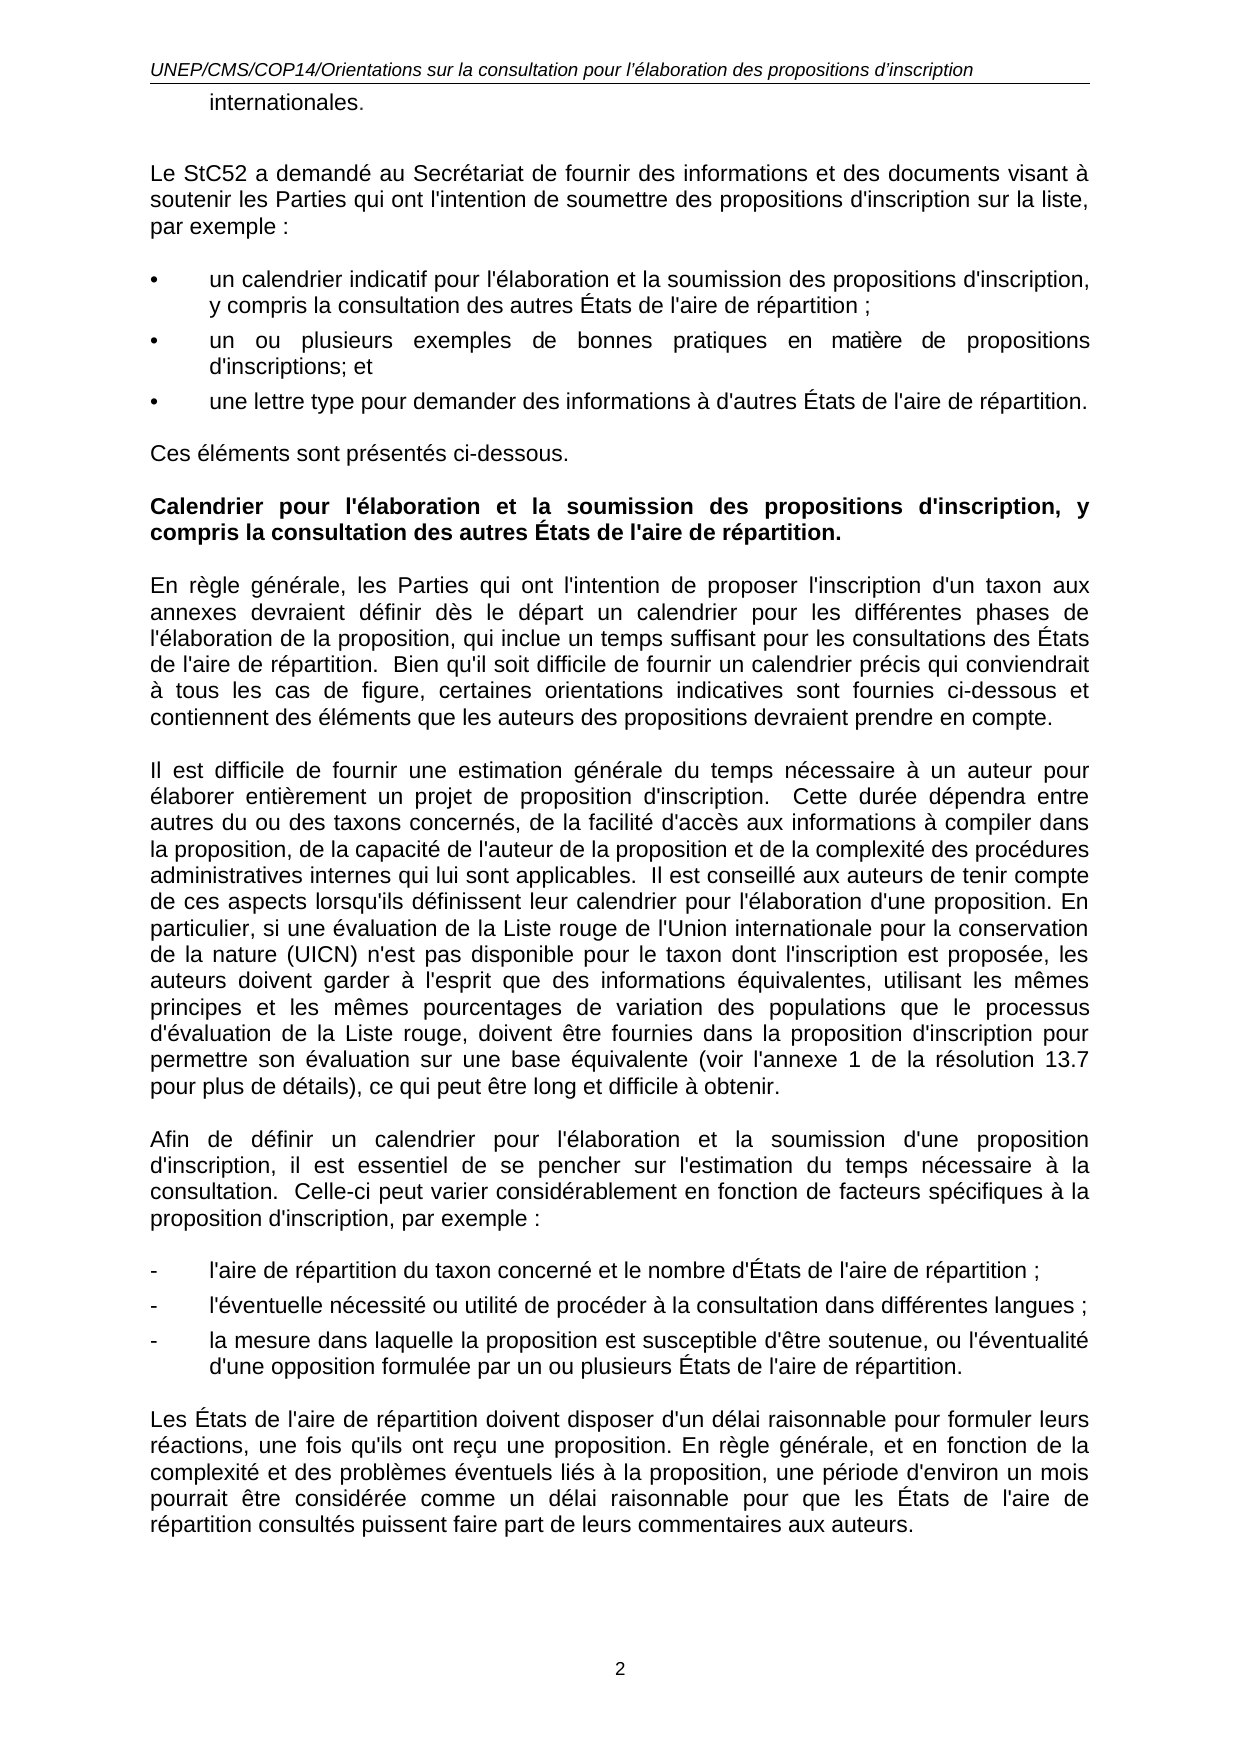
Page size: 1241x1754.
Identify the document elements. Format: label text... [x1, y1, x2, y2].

list un calendrier indicatif pour l'élaboration et la soumission des propositions d'inscription, y compris la consultation des autres États de l'aire de répartition ; [150, 266, 1090, 318]
list un ou plusieurs exemples de bonnes pratiques en matière de propositions d'inscriptions; et [150, 327, 1090, 379]
list l'éventuelle nécessité ou utilité de procéder à la consultation dans différentes langues ; [150, 1292, 1090, 1318]
text Afin de définir un calendrier pour l'élaboration et la soumission d'une proposition d'inscription, il est essentiel de se pencher sur l'estimation du temps nécessaire à la consultation. Celle-ci peut varier considérablement en fonction de facteurs spécifiques à la proposition d'inscription, par exemple : [150, 1126, 1090, 1231]
list la mesure dans laquelle la proposition est susceptible d'être soutenue, ou l'éventualité d'une opposition formulée par un ou plusieurs États de l'aire de répartition. [150, 1327, 1090, 1379]
text En règle générale, les Parties qui ont l'intention de proposer l'inscription d'un taxon aux annexes devraient définir dès le départ un calendrier pour les différentes phases de l'élaboration de la proposition, qui inclue un temps suffisant pour les consultations des États de l'aire de répartition. Bien qu'il soit difficile de fournir un calendrier précis qui conviendrait à tous les cas de figure, certaines orientations indicatives sont fournies ci-dessous et contiennent des éléments que les auteurs des propositions devraient prendre en compte. [150, 572, 1090, 730]
text Il est difficile de fournir une estimation générale du temps nécessaire à un auteur pour élaborer entièrement un projet de proposition d'inscription. Cette durée dépendra entre autres du ou des taxons concernés, de la facilité d'accès aux informations à compiler dans la proposition, de la capacité de l'auteur de la proposition et de la complexité des procédures administratives internes qui lui sont applicables. Il est conseillé aux auteurs de tenir compte de ces aspects lorsqu'ils définissent leur calendrier pour l'élaboration d'une proposition. En particulier, si une évaluation de la Liste rouge de l'Union internationale pour la conservation de la nature (UICN) n'est pas disponible pour le taxon dont l'inscription est proposée, les auteurs doivent garder à l'esprit que des informations équivalentes, utilisant les mêmes principes et les mêmes pourcentages de variation des populations que le processus d'évaluation de la Liste rouge, doivent être fournies dans la proposition d'inscription pour permettre son évaluation sur une base équivalente (voir l'annexe 1 de la résolution 13.7 pour plus de détails), ce qui peut être long et difficile à obtenir. [150, 757, 1090, 1099]
text Calendrier pour l'élaboration et la soumission des propositions d'inscription, y compris la consultation des autres États de l'aire de répartition. [150, 493, 1090, 546]
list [150, 89, 1061, 115]
list l'aire de répartition du taxon concerné et le nombre d'États de l'aire de répartition ; [150, 1257, 1090, 1284]
text Les États de l'aire de répartition doivent disposer d'un délai raisonnable pour formuler leurs réactions, une fois qu'ils ont reçu une proposition. En règle générale, et en fonction de la complexité et des problèmes éventuels liés à la proposition, une période d'environ un mois pourrait être considérée comme un délai raisonnable pour que les États de l'aire de répartition consultés puissent faire part de leurs commentaires aux auteurs. [150, 1406, 1090, 1537]
text Ces éléments sont présentés ci-dessous. [150, 440, 1090, 467]
list une lettre type pour demander des informations à d'autres États de l'aire de répartition. [150, 388, 1090, 414]
text Le StC52 a demandé au Secrétariat de fournir des informations et des documents visant à soutenir les Parties qui ont l'intention de soumettre des propositions d'inscription sur la liste, par exemple : [150, 160, 1090, 239]
